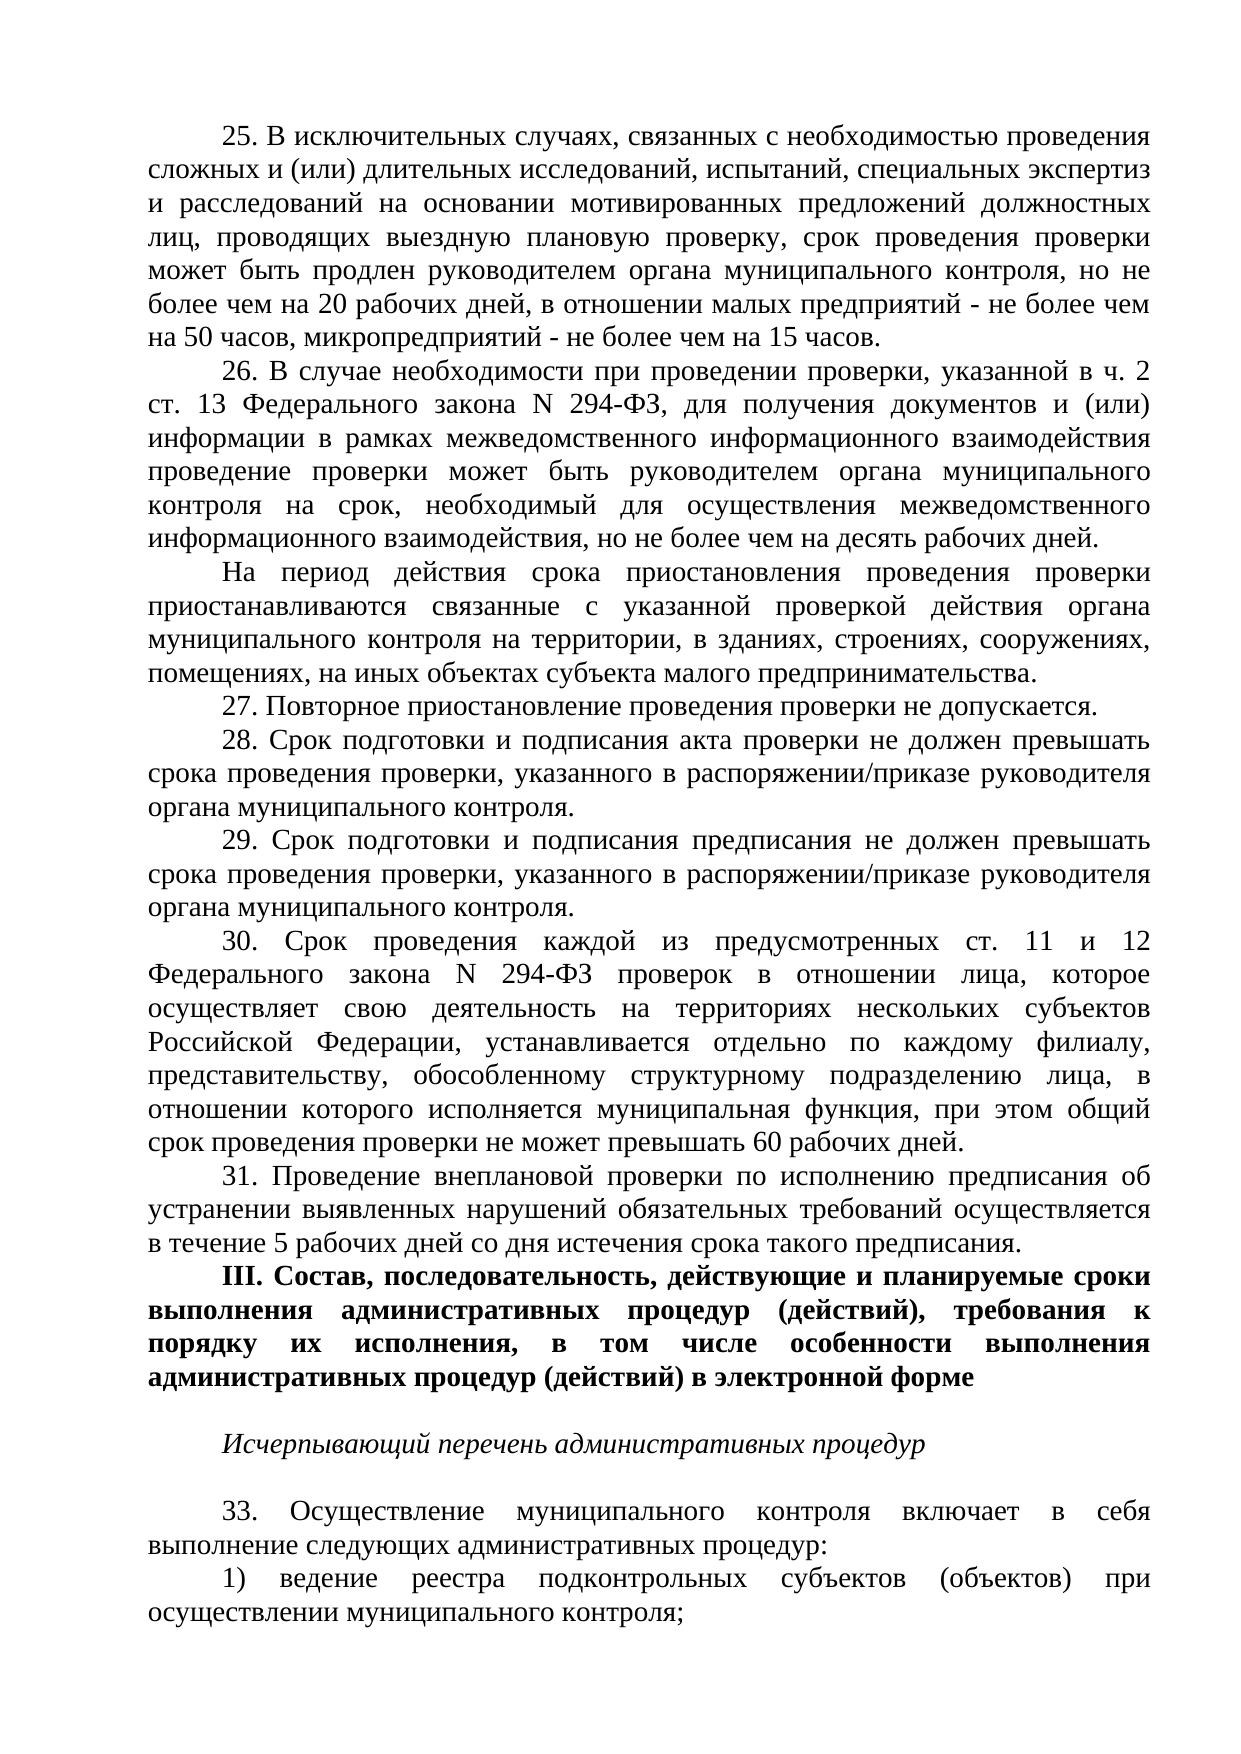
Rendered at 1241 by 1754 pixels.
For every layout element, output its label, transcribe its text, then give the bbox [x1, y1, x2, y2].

text 30. Срок проведения каждой из предусмотренных ст. 11 и 12 Федерального закона N 294-ФЗ проверок в отношении лица, которое осуществляет свою деятельность на территориях нескольких субъектов Российской Федерации, устанавливается отдельно по каждому филиалу, представительству, обособленному структурному подразделению лица, в отношении которого исполняется муниципальная функция, при этом общий срок проведения проверки не может превышать 60 рабочих дней. [148, 923, 1152, 1158]
text 26. В случае необходимости при проведении проверки, указанной в ч. 2 ст. 13 Федерального закона N 294-ФЗ, для получения документов и (или) информации в рамках межведомственного информационного взаимодействия проведение проверки может быть руководителем органа муниципального контроля на срок, необходимый для осуществления межведомственного информационного взаимодействия, но не более чем на десять рабочих дней. [148, 353, 1152, 554]
text 1) ведение реестра подконтрольных субъектов (объектов) при осуществлении муниципального контроля; [148, 1560, 1152, 1627]
text 28. Срок подготовки и подписания акта проверки не должен превышать срока проведения проверки, указанного в распоряжении/приказе руководителя органа муниципального контроля. [148, 722, 1152, 822]
text 27. Повторное приостановление проведения проверки не допускается. [148, 688, 1152, 722]
text 25. В исключительных случаях, связанных с необходимостью проведения сложных и (или) длительных исследований, испытаний, специальных экспертиз и расследований на основании мотивированных предложений должностных лиц, проводящих выездную плановую проверку, срок проведения проверки может быть продлен руководителем органа муниципального контроля, но не более чем на 20 рабочих дней, в отношении малых предприятий - не более чем на 50 часов, микропредприятий - не более чем на 15 часов. [148, 118, 1152, 353]
subtitle III. Состав, последовательность, действующие и планируемые сроки выполнения административных процедур (действий), требования к порядку их исполнения, в том числе особенности выполнения административных процедур (действий) в электронной форме [148, 1258, 1152, 1393]
text 29. Срок подготовки и подписания предписания не должен превышать срока проведения проверки, указанного в распоряжении/приказе руководителя органа муниципального контроля. [148, 822, 1152, 923]
text 31. Проведение внеплановой проверки по исполнению предписания об устранении выявленных нарушений обязательных требований осуществляется в течение 5 рабочих дней со дня истечения срока такого предписания. [148, 1158, 1152, 1258]
subtitle Исчерпывающий перечень административных процедур [148, 1426, 1152, 1460]
text На период действия срока приостановления проведения проверки приостанавливаются связанные с указанной проверкой действия органа муниципального контроля на территории, в зданиях, строениях, сооружениях, помещениях, на иных объектах субъекта малого предпринимательства. [148, 554, 1152, 688]
text 33. Осуществление муниципального контроля включает в себя выполнение следующих административных процедур: [148, 1493, 1152, 1560]
